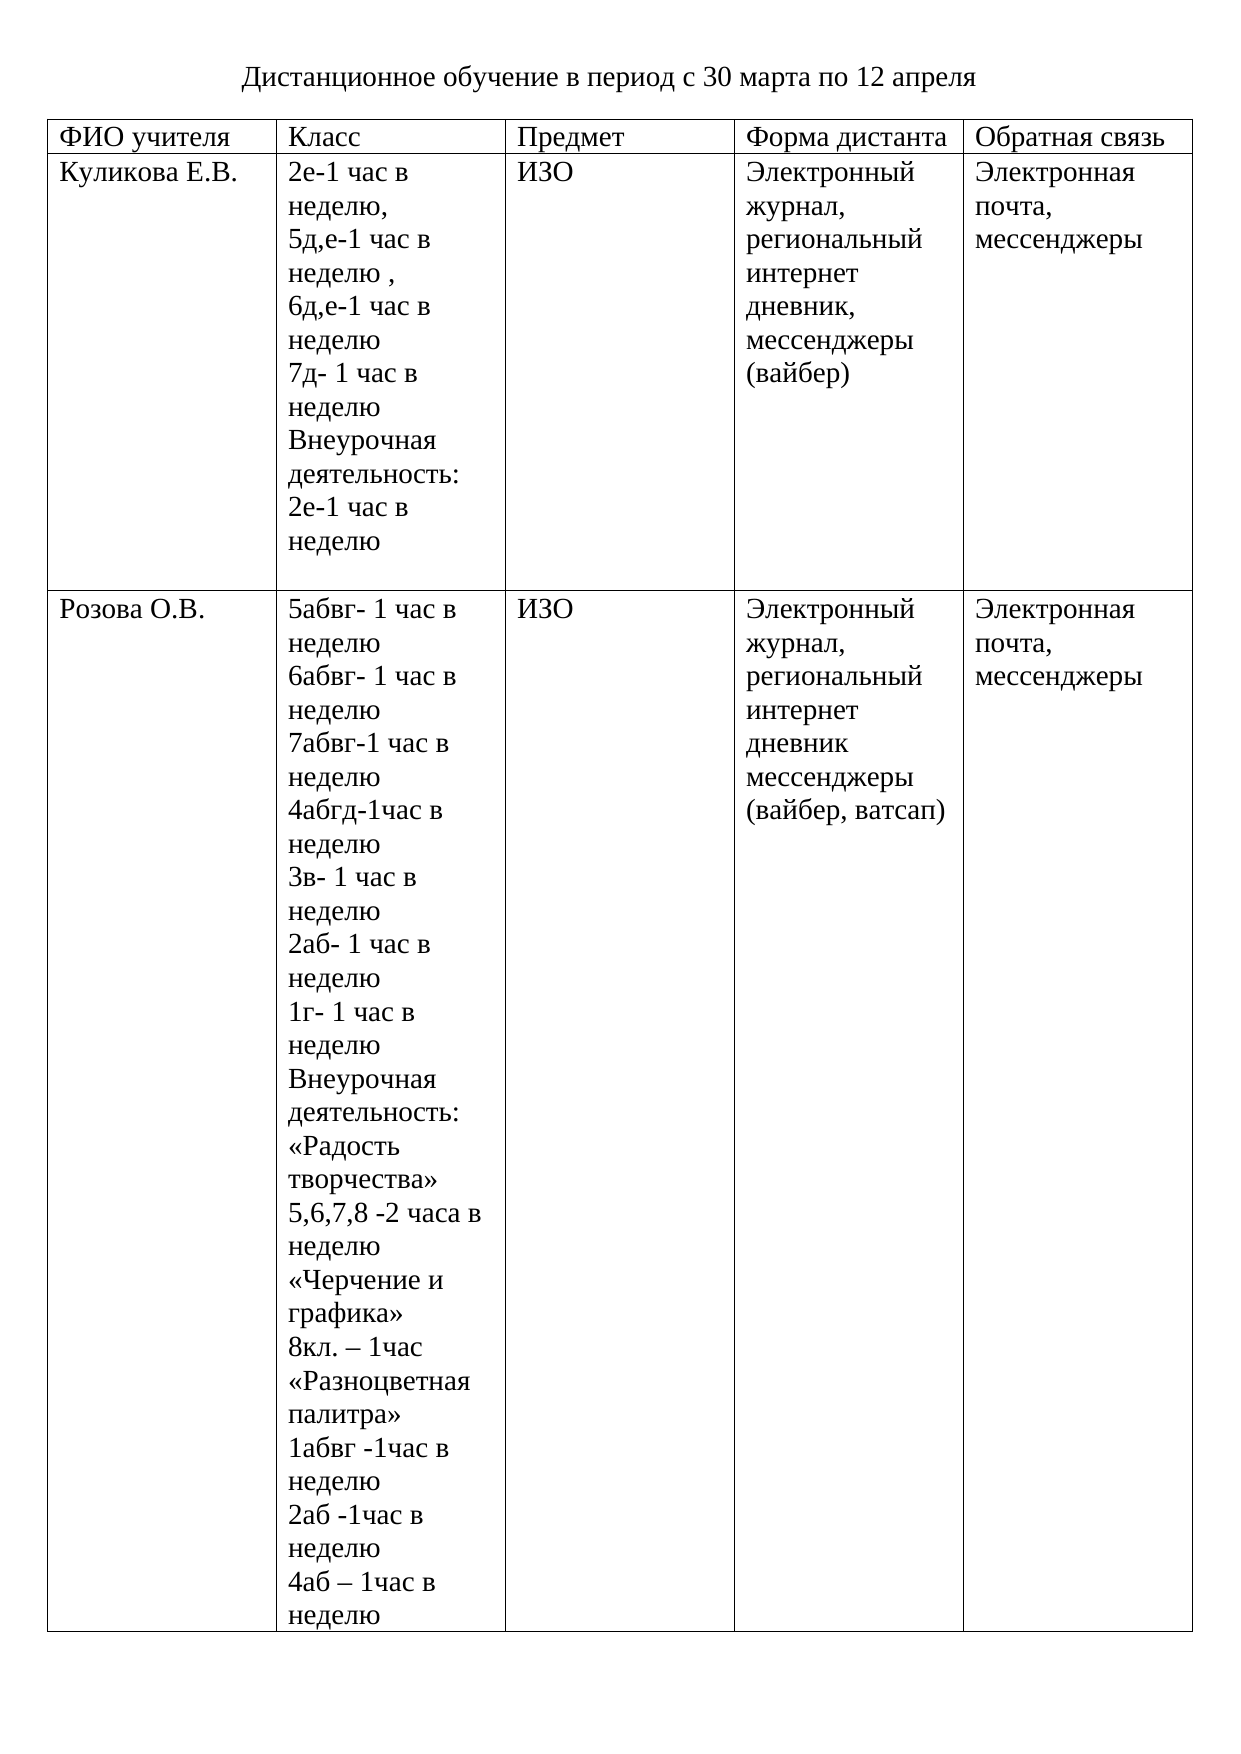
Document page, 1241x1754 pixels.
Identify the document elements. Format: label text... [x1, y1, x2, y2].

table_header Класс [277, 120, 505, 153]
table_header ФИО учителя [48, 120, 276, 153]
text Дистанционное обучение в период с 30 марта по 12 апреля [59, 59, 1181, 93]
table_header Форма дистанта [735, 120, 963, 153]
table_cell Электронная почта, мессенджеры [964, 591, 1192, 1631]
table_cell Электронная почта, мессенджеры [964, 154, 1192, 590]
table_cell ИЗО [506, 154, 734, 590]
table_cell 5абвг- 1 час в неделю 6абвг- 1 час в неделю 7абвг-1 час в неделю 4абгд-1час в неделю 3в- 1 час в неделю 2аб- 1 час в неделю 1г- 1 час в неделю Внеурочная деятельность: «Радость творчества» 5,6,7,8 -2 часа в неделю «Черчение и графика» 8кл. – 1час «Разноцветная палитра» 1абвг -1час в неделю 2аб -1час в неделю 4аб – 1час в неделю [277, 591, 505, 1631]
table_cell Электронный журнал, региональный интернет дневник мессенджеры (вайбер, ватсап) [735, 591, 963, 1631]
table_header Предмет [506, 120, 734, 153]
table_cell Розова О.В. [48, 591, 276, 1631]
table_cell Электронный журнал, региональный интернет дневник, мессенджеры (вайбер) [735, 154, 963, 590]
table_cell Куликова Е.В. [48, 154, 276, 590]
table_header Обратная связь [964, 120, 1192, 153]
table_cell 2е-1 час в неделю, 5д,е-1 час в неделю , 6д,е-1 час в неделю 7д- 1 час в неделю Внеурочная деятельность: 2е-1 час в неделю [277, 154, 505, 590]
table_cell ИЗО [506, 591, 734, 1631]
